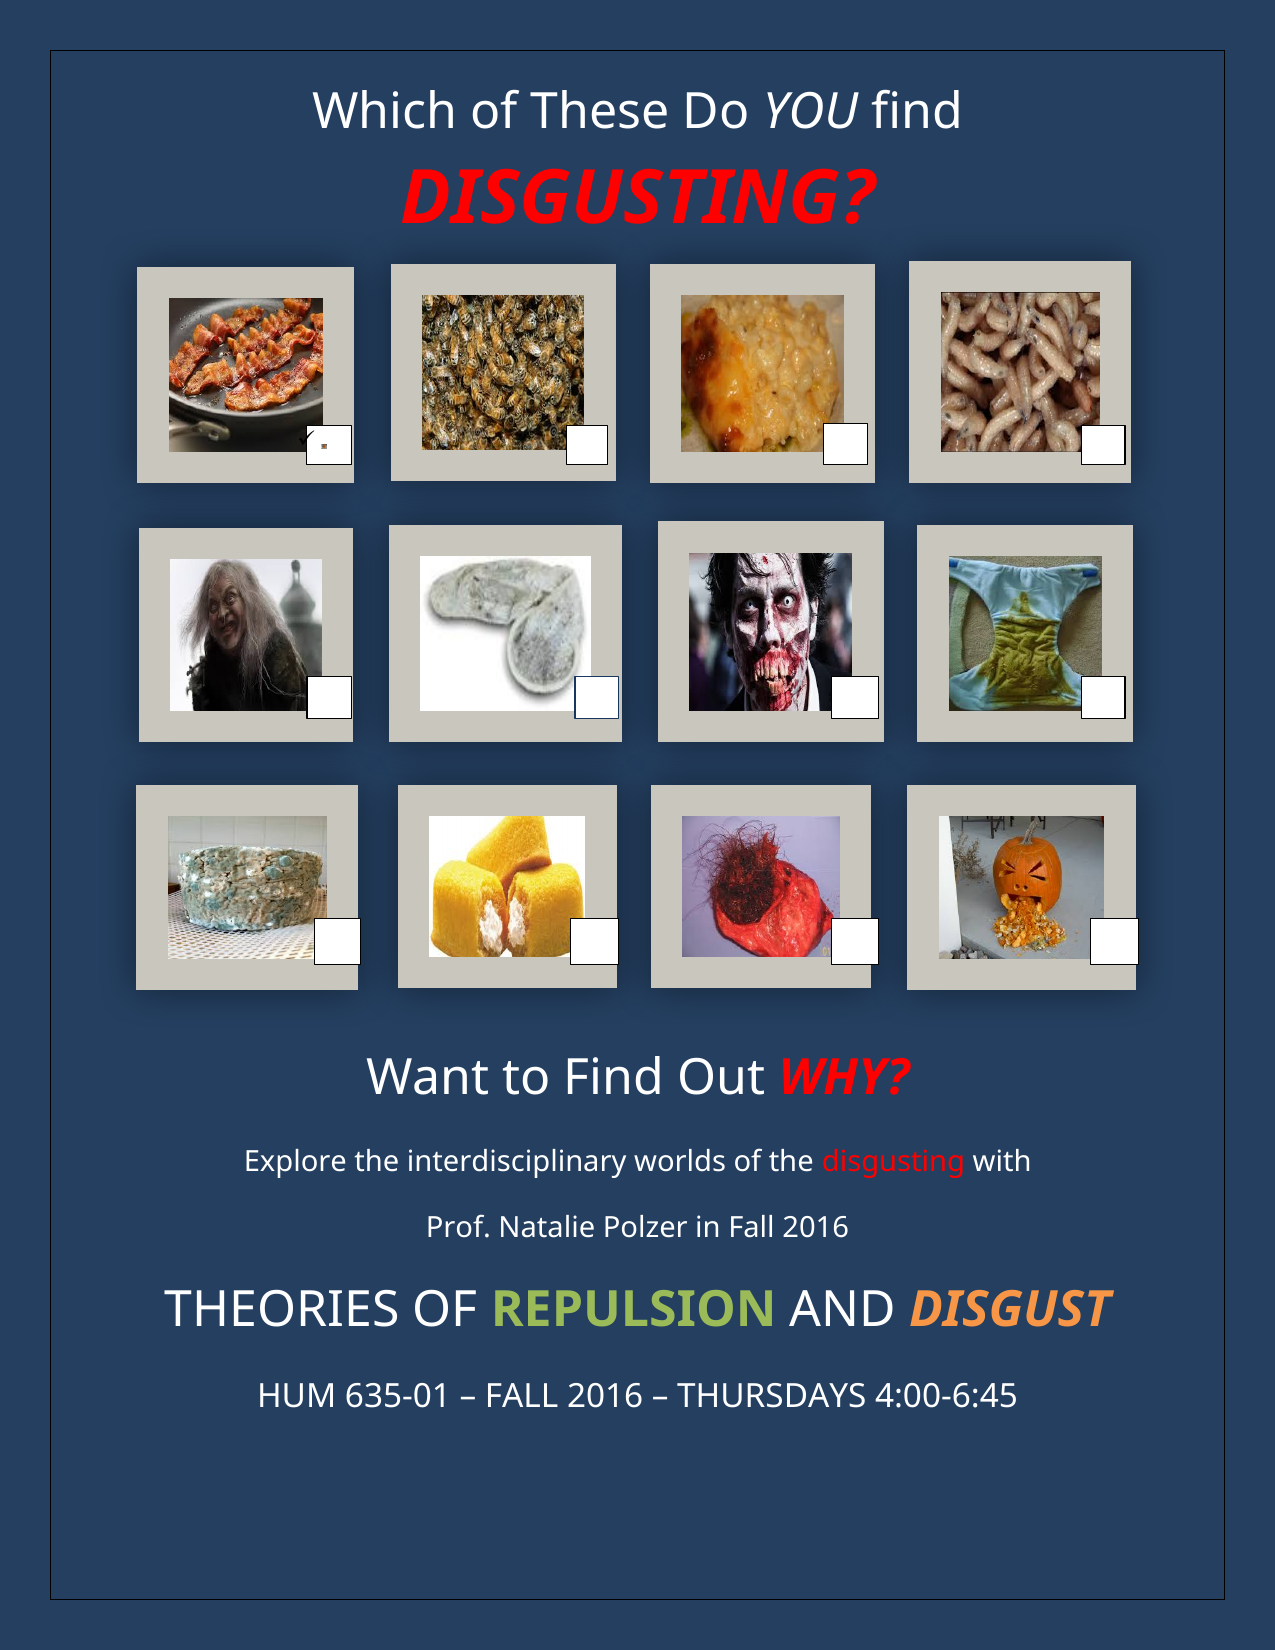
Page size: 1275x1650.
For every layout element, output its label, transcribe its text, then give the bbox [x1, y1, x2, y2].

picture [689, 553, 852, 711]
picture [168, 816, 327, 959]
picture [681, 295, 844, 452]
text Explore the interdisciplinary worlds of the disgusting with [75, 1140, 1200, 1180]
text THEORIES OF REPULSION AND DISGUST [75, 1273, 1200, 1341]
text Prof. Natalie Polzer in Fall 2016 [75, 1207, 1200, 1246]
picture [169, 298, 323, 452]
picture [682, 816, 840, 957]
text HUM 635-01 – FALL 2016 – THURSDAYS 4:00-6:45 [75, 1372, 1200, 1418]
picture [429, 816, 585, 957]
picture [941, 292, 1100, 452]
picture [939, 816, 1104, 959]
picture [422, 295, 584, 450]
text Want to Find Out Why? [75, 1041, 1200, 1109]
picture [170, 559, 322, 711]
picture [949, 556, 1102, 711]
picture [420, 556, 591, 711]
